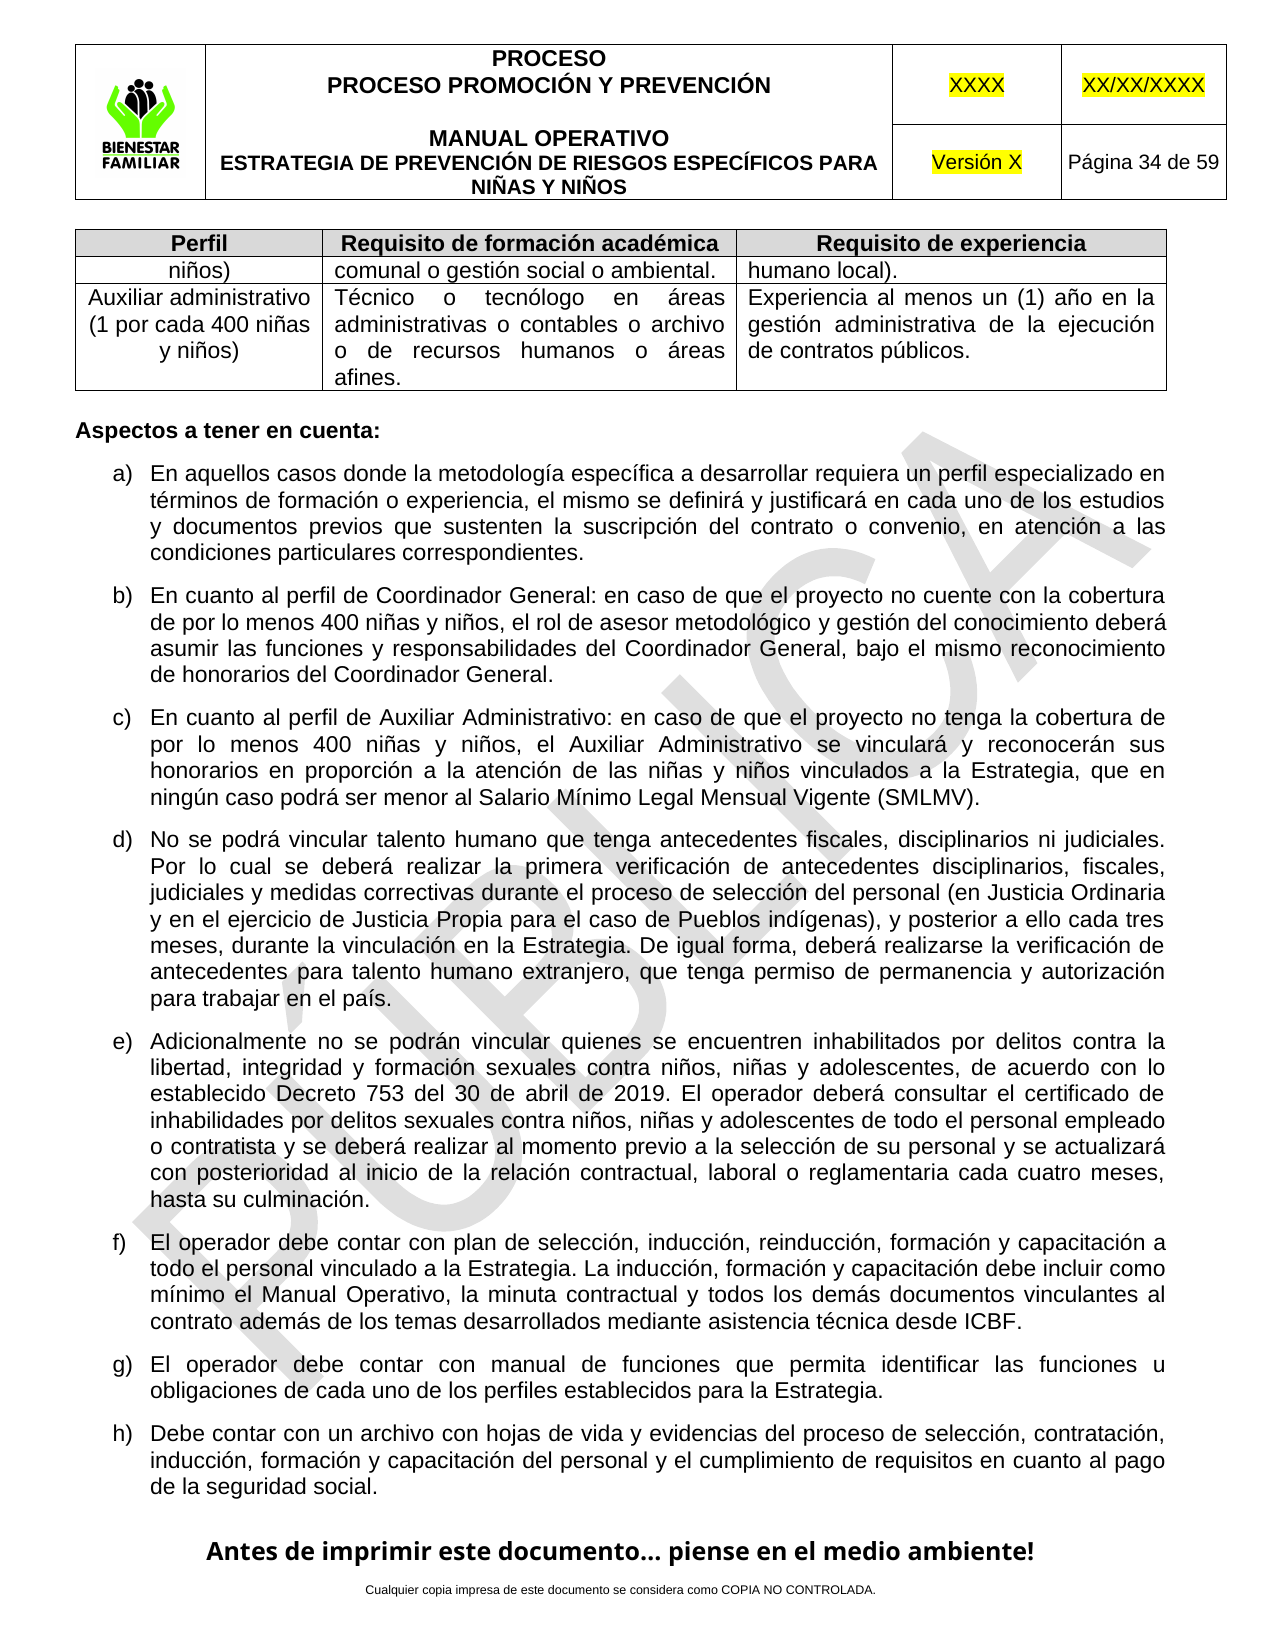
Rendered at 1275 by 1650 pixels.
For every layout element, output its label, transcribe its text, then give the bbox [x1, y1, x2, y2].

list Adicionalmente no se podrán vincular quienes se encuentren inhabilitados por delitos contra la libertad, integridad y formación sexuales contra niños, niñas y adolescentes, de acuerdo con lo establecido Decreto 753 del 30 de abril de 2019. El operador deberá consultar el certificado de inhabilidades por delitos sexuales contra niños, niñas y adolescentes de todo el personal empleado o contratista y se deberá realizar al momento previo a la selección de su personal y se actualizará con posterioridad al inicio de la relación contractual, laboral o reglamentaria cada cuatro meses, hasta su culminación. [112, 1028, 1166, 1212]
table_header Requisito de formación académica [323, 230, 736, 256]
table_cell Experiencia al menos un (1) año en la gestión administrativa de la ejecución de contratos públicos. [737, 284, 1166, 390]
picture [95, 68, 187, 178]
list No se podrá vincular talento humano que tenga antecedentes fiscales, disciplinarios ni judiciales. Por lo cual se deberá realizar la primera verificación de antecedentes disciplinarios, fiscales, judiciales y medidas correctivas durante el proceso de selección del personal (en Justicia Ordinaria y en el ejercicio de Justicia Propia para el caso de Pueblos indígenas), y posterior a ello cada tres meses, durante la vinculación en la Estrategia. De igual forma, deberá realizarse la verificación de antecedentes para talento humano extranjero, que tenga permiso de permanencia y autorización para trabajar en el país. [112, 826, 1166, 1011]
table_cell Técnico o tecnólogo en áreas administrativas o contables o archivo o de recursos humanos o áreas afines. [323, 284, 736, 390]
table_cell Auxiliar administrativo (1 por cada 400 niñas y niños) [76, 284, 322, 390]
table_cell Apoyo en territorio (1 por 100 niñas y niños) [76, 257, 322, 283]
table_header Requisito de experiencia [737, 230, 1166, 256]
table_cell Un (1) año de experiencia y con conocimiento del territorio (talento humano local). [737, 257, 1166, 283]
list En aquellos casos donde la metodología específica a desarrollar requiera un perfil especializado en términos de formación o experiencia, el mismo se definirá y justificará en cada uno de los estudios y documentos previos que sustenten la suscripción del contrato o convenio, en atención a las condiciones particulares correspondientes. [112, 460, 1166, 566]
list El operador debe contar con manual de funciones que permita identificar las funciones u obligaciones de cada uno de los perfiles establecidos para la Estrategia. [112, 1351, 1166, 1403]
table_header Perfil [76, 230, 322, 256]
list El operador debe contar con plan de selección, inducción, reinducción, formación y capacitación a todo el personal vinculado a la Estrategia. La inducción, formación y capacitación debe incluir como mínimo el Manual Operativo, la minuta contractual y todos los demás documentos vinculantes al contrato además de los temas desarrollados mediante asistencia técnica desde ICBF. [112, 1229, 1166, 1334]
text Aspectos a tener en cuenta: [75, 417, 1166, 443]
table_cell Técnico, o bachiller, o equivalente en experiencia demostrable como líder comunal o gestión social o ambiental. [323, 257, 736, 283]
list En cuanto al perfil de Coordinador General: en caso de que el proyecto no cuente con la cobertura de por lo menos 400 niñas y niños, el rol de asesor metodológico y gestión del conocimiento deberá asumir las funciones y responsabilidades del Coordinador General, bajo el mismo reconocimiento de honorarios del Coordinador General. [112, 582, 1166, 688]
list En cuanto al perfil de Auxiliar Administrativo: en caso de que el proyecto no tenga la cobertura de por lo menos 400 niñas y niños, el Auxiliar Administrativo se vinculará y reconocerán sus honorarios en proporción a la atención de las niñas y niños vinculados a la Estrategia, que en ningún caso podrá ser menor al Salario Mínimo Legal Mensual Vigente (SMLMV). [112, 704, 1166, 810]
list Debe contar con un archivo con hojas de vida y evidencias del proceso de selección, contratación, inducción, formación y capacitación del personal y el cumplimiento de requisitos en cuanto al pago de la seguridad social. [112, 1420, 1166, 1499]
